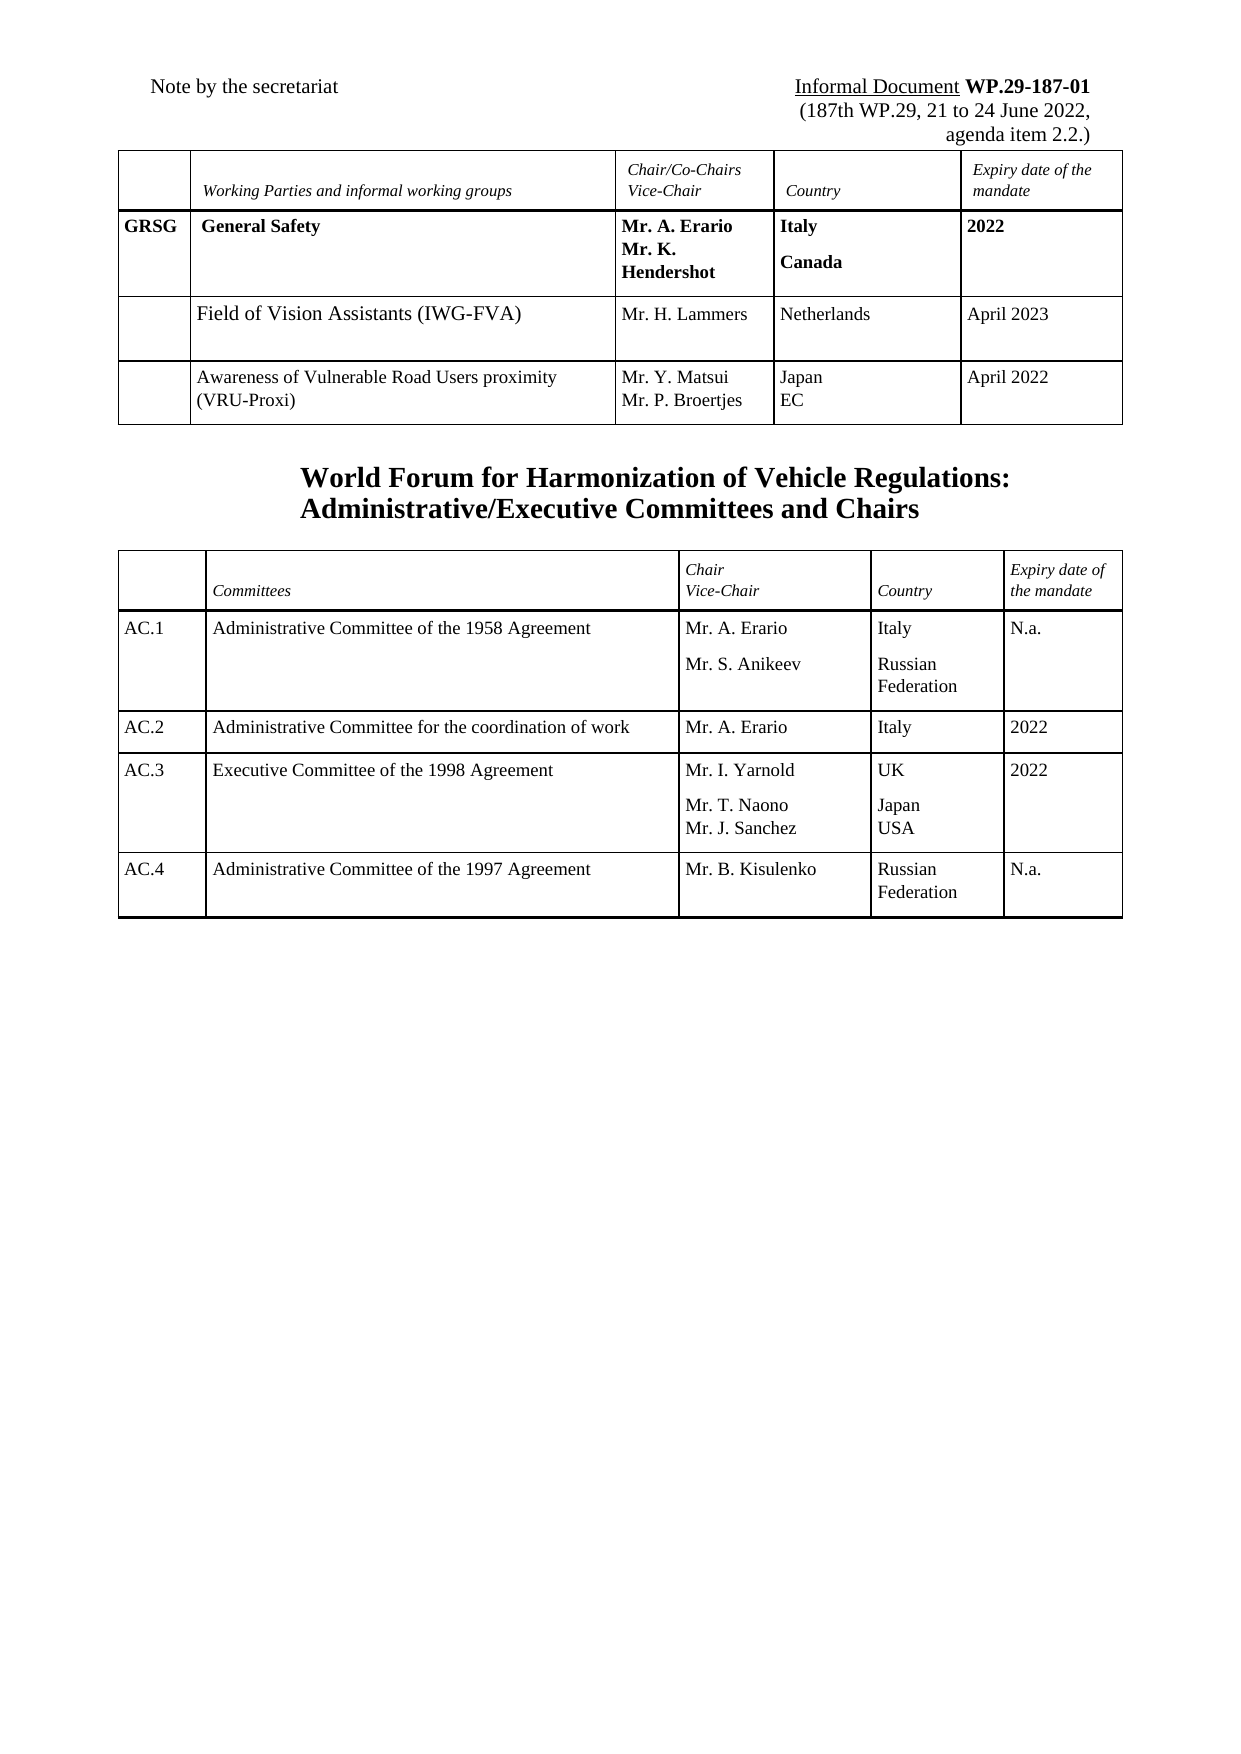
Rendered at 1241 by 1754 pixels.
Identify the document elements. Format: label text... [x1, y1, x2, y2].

table_cell Mr. A. Erario [680, 712, 870, 752]
table_cell Mr. A. Erario Mr. S. Anikeev [680, 612, 870, 710]
table_cell N.a. [1005, 853, 1122, 916]
table_cell Mr. Y. Matsui Mr. P. Broertjes [616, 362, 773, 424]
table_cell Italy Russian Federation [872, 612, 1003, 710]
table_cell 2022 [1005, 712, 1122, 752]
table_cell Netherlands [775, 297, 960, 360]
table_header [119, 551, 205, 609]
table_cell AC.3 [119, 754, 205, 852]
table_cell Administrative Committee of the 1997 Agreement [207, 853, 678, 916]
table_header Chair Vice-Chair [680, 551, 870, 609]
table_cell Italy [872, 712, 1003, 752]
table_cell Executive Committee of the 1998 Agreement [207, 754, 678, 852]
table_cell GRSG [119, 212, 190, 296]
table_cell General Safety [191, 212, 615, 296]
table_cell Administrative Committee for the coordination of work [207, 712, 678, 752]
table_header Expiry date of the mandate [1005, 551, 1122, 609]
table_cell Mr. A. Erario Mr. K. Hendershot [616, 212, 773, 296]
table_cell April 2022 [962, 362, 1122, 424]
table_header Country [775, 151, 960, 209]
table_cell Mr. H. Lammers [616, 297, 773, 360]
table_header [119, 151, 190, 209]
table_cell Mr. I. Yarnold Mr. T. Naono Mr. J. Sanchez [680, 754, 870, 852]
table_header Working Parties and informal working groups [191, 151, 615, 209]
table_cell AC.2 [119, 712, 205, 752]
table_header Chair/Co-Chairs Vice-Chair [616, 151, 773, 209]
table_cell 2022 [962, 212, 1122, 296]
table_cell [119, 297, 190, 360]
table_cell [119, 362, 190, 424]
table_cell Russian Federation [872, 853, 1003, 916]
table_header Expiry date of the mandate [962, 151, 1122, 209]
table_cell Italy Canada [775, 212, 960, 296]
table_cell Administrative Committee of the 1958 Agreement [207, 612, 678, 710]
table_cell AC.1 [119, 612, 205, 710]
table_cell Mr. B. Kisulenko [680, 853, 870, 916]
table_cell Japan EC [775, 362, 960, 424]
table_header Country [872, 551, 1003, 609]
table_cell Field of Vision Assistants (IWG-FVA) [191, 297, 615, 360]
table_header Committees [207, 551, 678, 609]
table_cell Awareness of Vulnerable Road Users proximity (VRU-Proxi) [191, 362, 615, 424]
table_cell April 2023 [962, 297, 1122, 360]
text World Forum for Harmonization of Vehicle Regulations: Administrative/Executive Committees and Chairs [300, 462, 1065, 525]
table_cell AC.4 [119, 853, 205, 916]
table_cell UK Japan USA [872, 754, 1003, 852]
table_cell N.a. [1005, 612, 1122, 710]
table_cell 2022 [1005, 754, 1122, 852]
